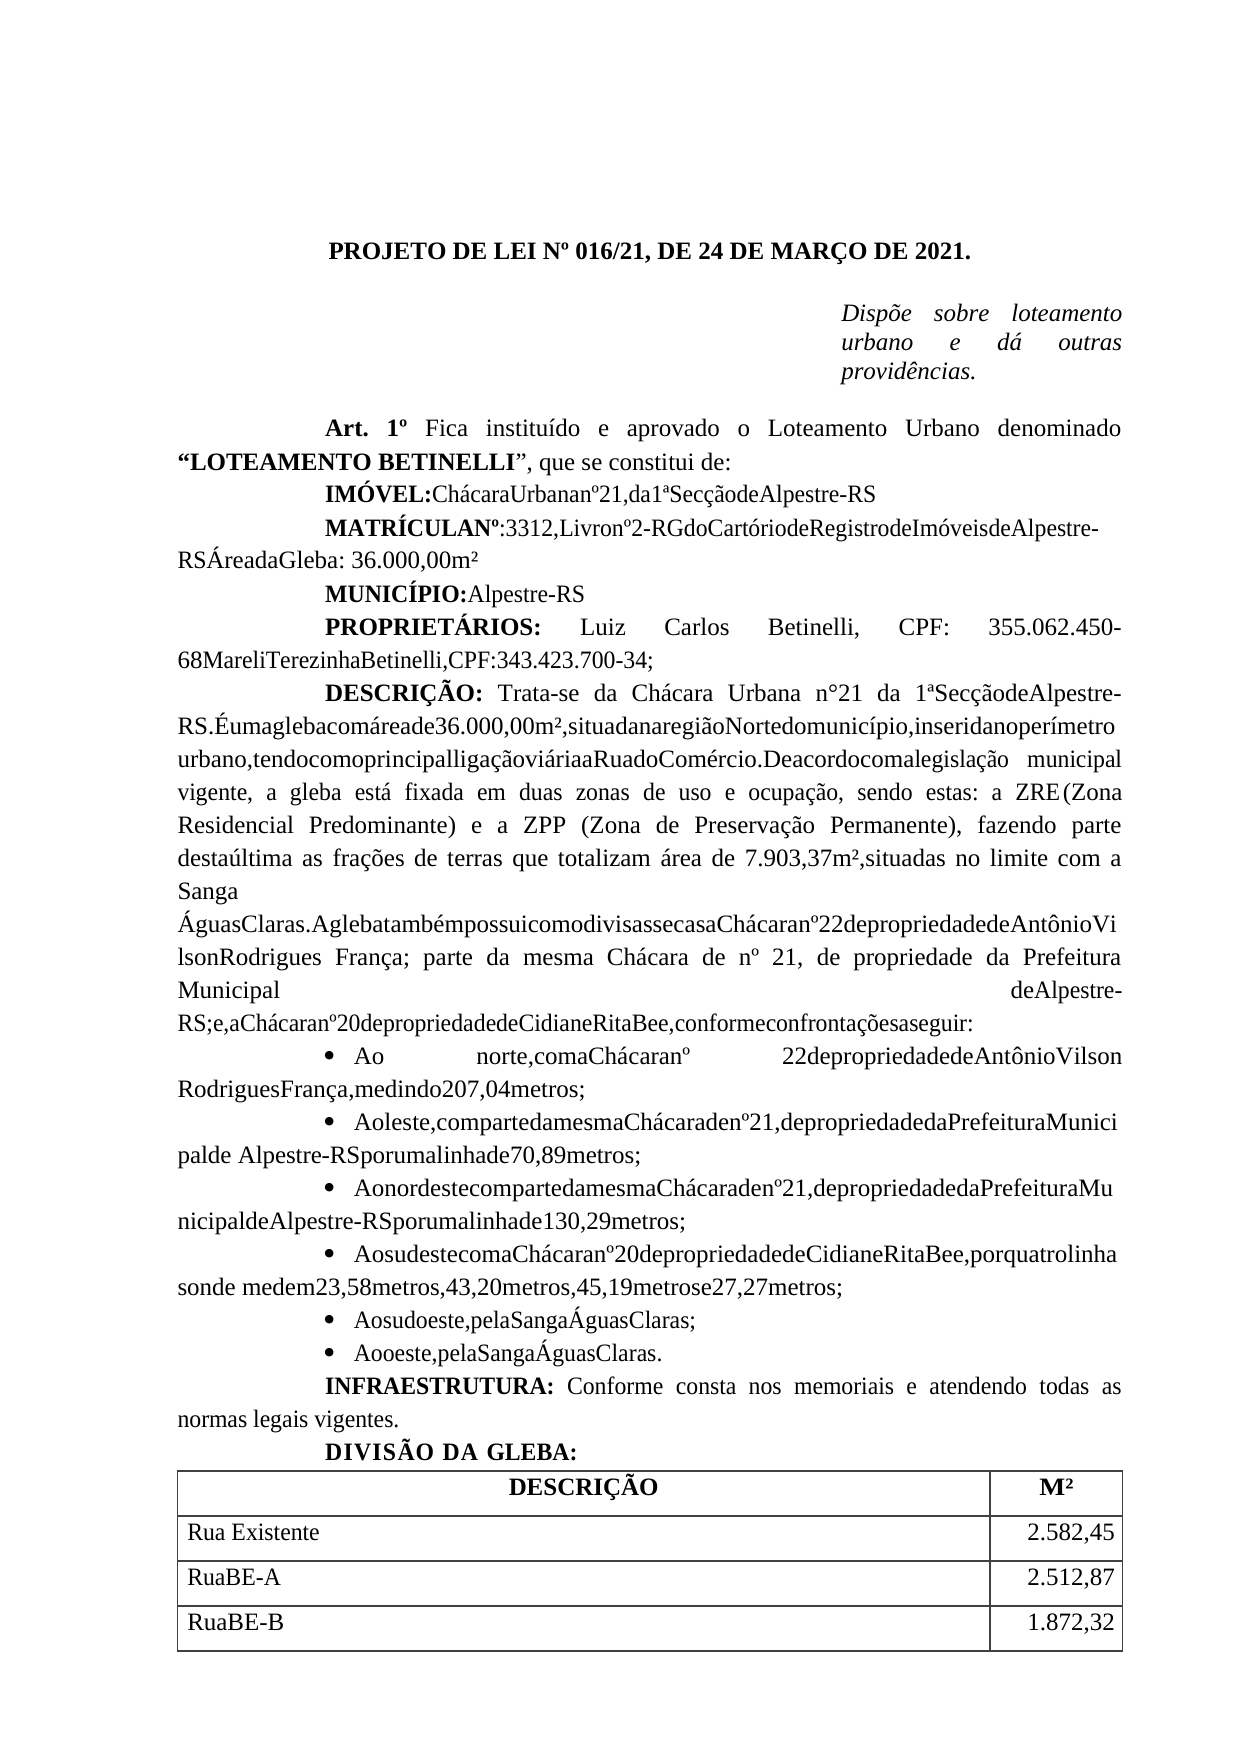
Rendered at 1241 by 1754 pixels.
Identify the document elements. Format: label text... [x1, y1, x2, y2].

table_cell RuaBE-A [178, 1562, 989, 1605]
text Art. 1º Fica instituído e aprovado o Loteamento Urbano denominado “LOTEAMENTO BETINELLI”, que se constitui de: [177, 413, 1122, 475]
text DIVISÃO DA GLEBA: [177, 1437, 1122, 1466]
table_header M² [991, 1472, 1122, 1515]
table_cell Rua Existente [178, 1517, 989, 1560]
table_cell RuaBE-B [178, 1607, 989, 1650]
text MATRÍCULANº:3312,Livronº2-RGdoCartóriodeRegistrodeImóveisdeAlpestre-RSÁreadaGleba: 36.000,00m² [177, 513, 1122, 574]
text IMÓVEL:ChácaraUrbananº21,da1ªSecçãodeAlpestre-RS [177, 479, 1122, 508]
list AosudestecomaChácaranº20depropriedadedeCidianeRitaBee,porquatrolinhasonde medem23,58metros,43,20metros,45,19metrose27,27metros; [177, 1239, 1122, 1301]
text PROPRIETÁRIOS: Luiz Carlos Betinelli, CPF: 355.062.450-68MareliTerezinhaBetinelli,CPF:343.423.700-34; [177, 612, 1122, 673]
text Dispõe sobre loteamento urbano e dá outras providências. [841, 298, 1122, 385]
list Aosudoeste,pelaSangaÁguasClaras; [177, 1305, 1122, 1334]
text MUNICÍPIO:Alpestre-RS [177, 579, 1122, 607]
title PROJETO DE LEI Nº 016/21, DE 24 DE MARÇO DE 2021. [177, 236, 1122, 265]
text DESCRIÇÃO: Trata-se da Chácara Urbana n°21 da 1ªSecçãodeAlpestre-RS.Éumaglebacomáreade36.000,00m²,situadanaregiãoNortedomunicípio,inseridanoperímetrourbano,tendocomoprincipalligaçãoviáriaaRuadoComércio.Deacordocomalegislação municipal vigente, a gleba está fixada em duas zonas de uso e ocupação, sendo estas: a ZRE(Zona Residencial Predominante) e a ZPP (Zona de Preservação Permanente), fazendo parte destaúltima as frações de terras que totalizam área de 7.903,37m²,situadas no limite com a Sanga ÁguasClaras.AglebatambémpossuicomodivisassecasaChácaranº22depropriedadedeAntônioVilsonRodrigues França; parte da mesma Chácara de nº 21, de propriedade da Prefeitura Municipal deAlpestre-RS;e,aChácaranº20depropriedadedeCidianeRitaBee,conformeconfrontaçõesaseguir: [177, 678, 1122, 1037]
text INFRAESTRUTURA: Conforme consta nos memoriais e atendendo todas as normas legais vigentes. [177, 1371, 1122, 1433]
list Aoleste,compartedamesmaChácaradenº21,depropriedadedaPrefeituraMunicipalde Alpestre-RSporumalinhade70,89metros; [177, 1107, 1122, 1169]
list Ao norte,comaChácaranº 22depropriedadedeAntônioVilson RodriguesFrança,medindo207,04metros; [177, 1041, 1122, 1103]
list Aooeste,pelaSangaÁguasClaras. [177, 1338, 1122, 1367]
list AonordestecompartedamesmaChácaradenº21,depropriedadedaPrefeituraMunicipaldeAlpestre-RSporumalinhade130,29metros; [177, 1173, 1122, 1235]
table_cell 1.872,32 [991, 1607, 1122, 1650]
table_cell 2.582,45 [991, 1517, 1122, 1560]
table_cell 2.512,87 [991, 1562, 1122, 1605]
table_header DESCRIÇÃO [178, 1472, 989, 1515]
